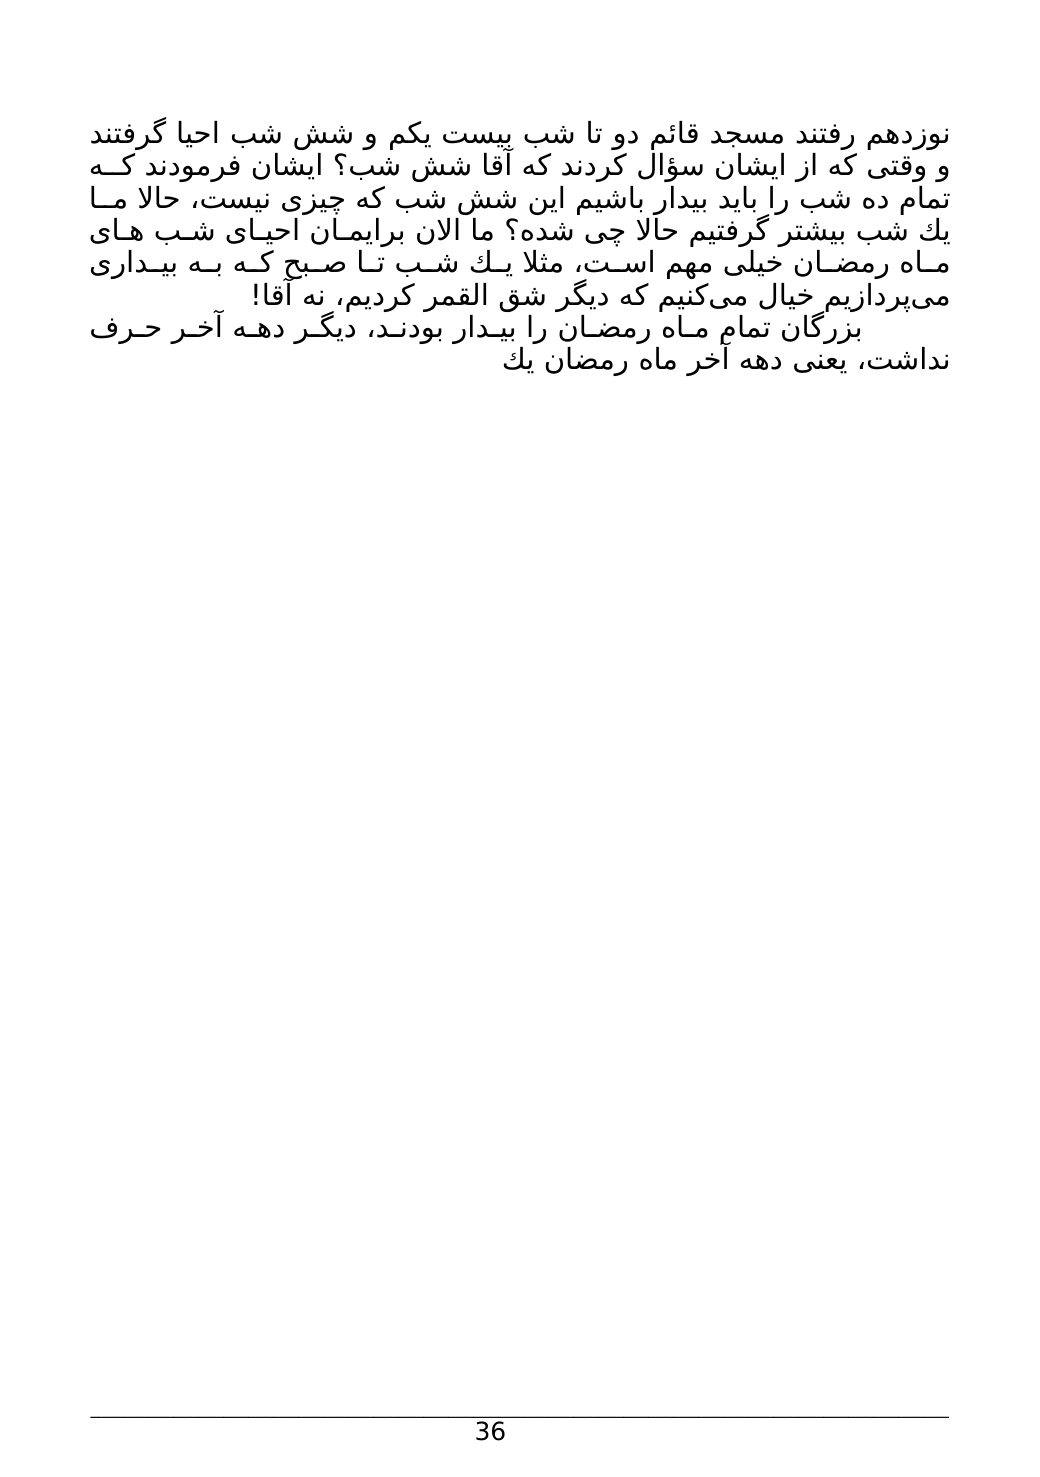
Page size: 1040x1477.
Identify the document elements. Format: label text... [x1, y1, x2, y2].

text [89, 118, 951, 312]
text بزرگان تمام ماه رمضان را بیدار بودند، دیگر دهه آخر حرف نداشت، یعنی دهه آخر ماه رمضان یك‌ [89, 312, 951, 376]
